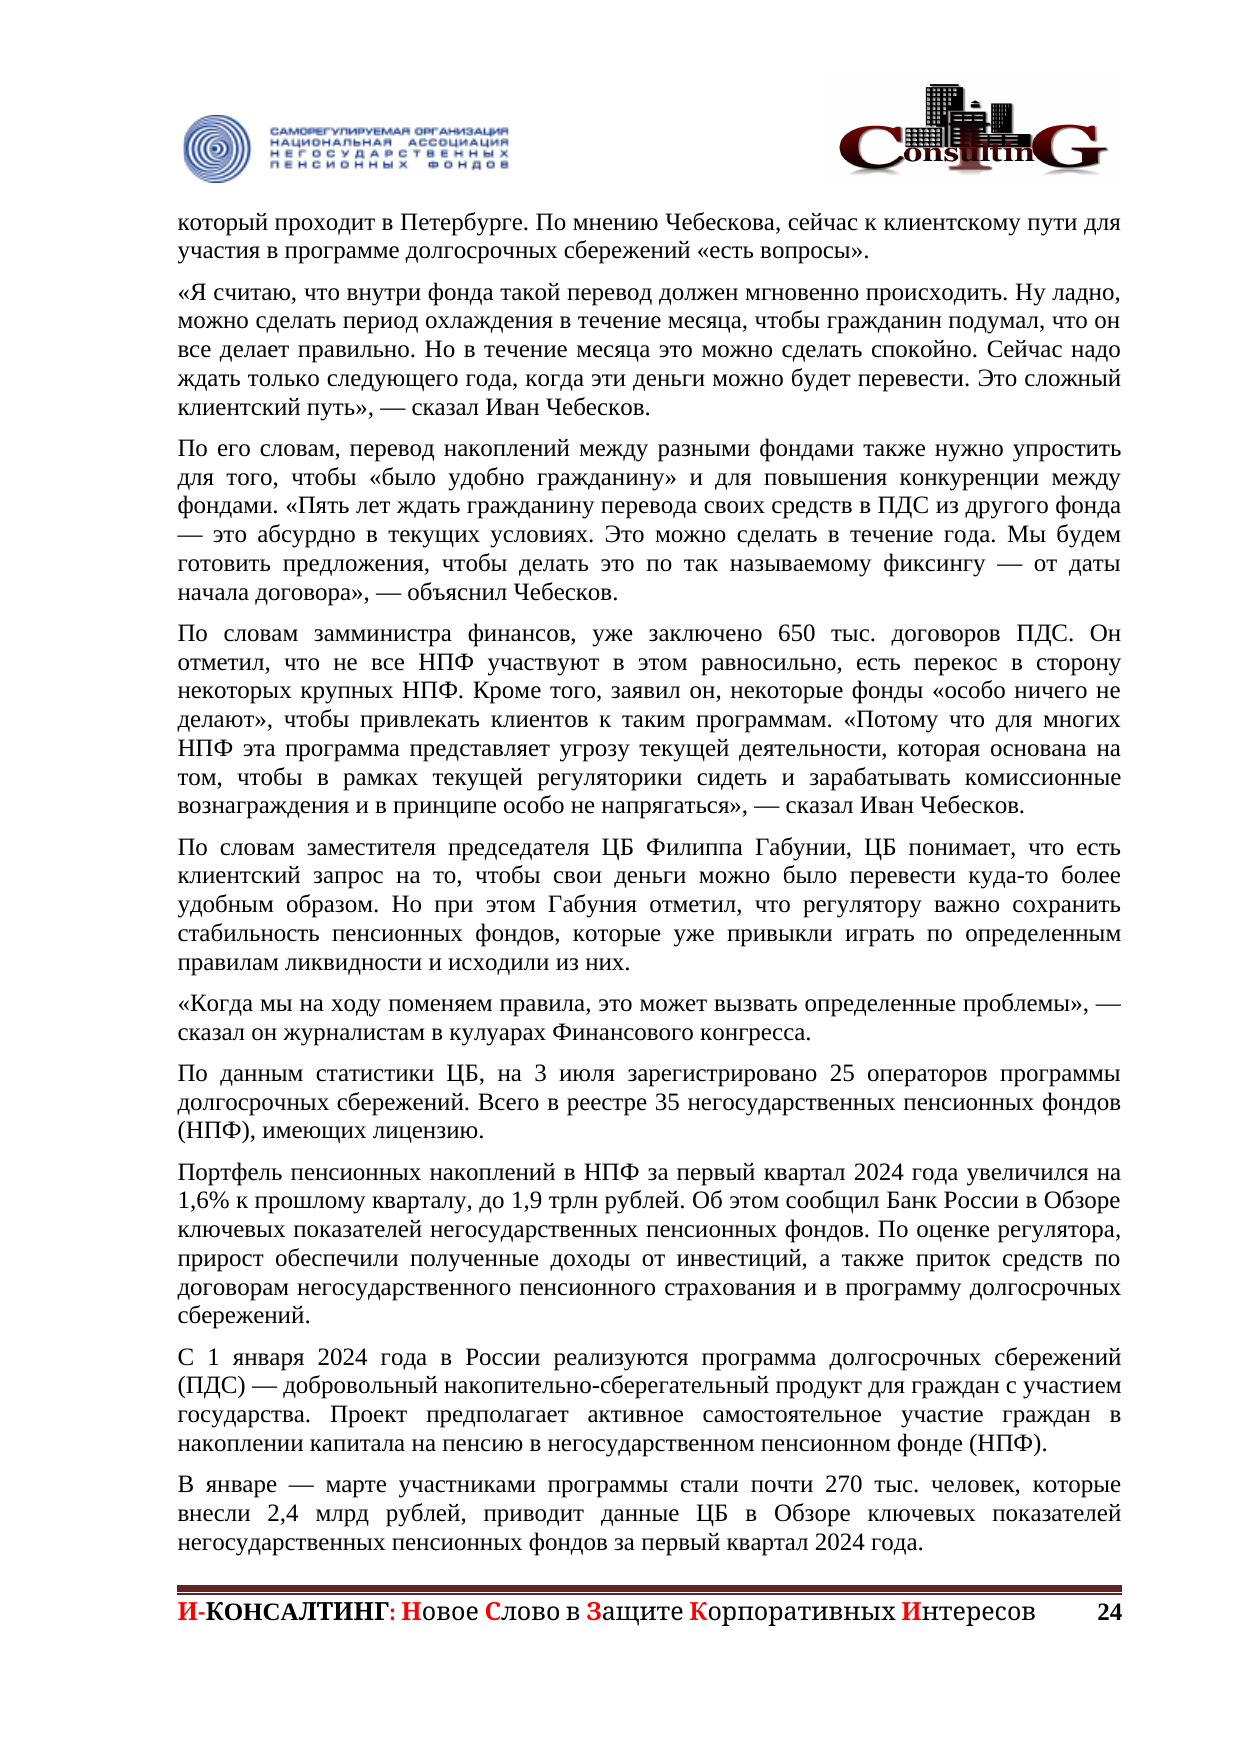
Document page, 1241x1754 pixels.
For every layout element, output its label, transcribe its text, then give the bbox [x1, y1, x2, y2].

text По его словам, перевод накоплений между разными фондами также нужно упростить для того, чтобы «было удобно гражданину» и для повышения конкуренции между фондами. «Пять лет ждать гражданину перевода своих средств в ПДС из другого фонда — это абсурдно в текущих условиях. Это можно сделать в течение года. Мы будем готовить предложения, чтобы делать это по так называемому фиксингу — от даты начала договора», — объяснил Чебесков. [177, 433, 1122, 606]
text С 1 января 2024 года в России реализуются программа долгосрочных сбережений (ПДС) — добровольный накопительно-сберегательный продукт для граждан с участием государства. Проект предполагает активное самостоятельное участие граждан в накоплении капитала на пенсию в негосударственном пенсионном фонде (НПФ). [177, 1342, 1122, 1457]
text Портфель пенсионных накоплений в НПФ за первый квартал 2024 года увеличился на 1,6% к прошлому кварталу, до 1,9 трлн рублей. Об этом сообщил Банк России в Обзоре ключевых показателей негосударственных пенсионных фондов. По оценке регулятора, прирост обеспечили полученные доходы от инвестиций, а также приток средств по договорам негосударственного пенсионного страхования и в программу долгосрочных сбережений. [177, 1157, 1122, 1329]
text По словам заместителя председателя ЦБ Филиппа Габунии, ЦБ понимает, что есть клиентский запрос на то, чтобы свои деньги можно было перевести куда-то более удобным образом. Но при этом Габуния отметил, что регулятору важно сохранить стабильность пенсионных фондов, которые уже привыкли играть по определенным правилам ликвидности и исходили из них. [177, 832, 1122, 976]
text По данным статистики ЦБ, на 3 июля зарегистрировано 25 операторов программы долгосрочных сбережений. Всего в реестре 35 негосударственных пенсионных фондов (НПФ), имеющих лицензию. [177, 1058, 1122, 1144]
text «Когда мы на ходу поменяем правила, это может вызвать определенные проблемы», — сказал он журналистам в кулуарах Финансового конгресса. [177, 988, 1122, 1046]
text В январе — марте участниками программы стали почти 270 тыс. человек, которые внесли 2,4 млрд рублей, приводит данные ЦБ в Обзоре ключевых показателей негосударственных пенсионных фондов за первый квартал 2024 года. [177, 1469, 1122, 1556]
picture [183, 115, 509, 183]
text По словам замминистра финансов, уже заключено 650 тыс. договоров ПДС. Он отметил, что не все НПФ участвуют в этом равносильно, есть перекос в сторону некоторых крупных НПФ. Кроме того, заявил он, некоторые фонды «особо ничего не делают», чтобы привлекать клиентов к таким программам. «Потому что для многих НПФ эта программа представляет угрозу текущей деятельности, которая основана на том, чтобы в рамках текущей регуляторики сидеть и зарабатывать комиссионные вознаграждения и в принципе особо не напрягаться», — сказал Иван Чебесков. [177, 618, 1122, 819]
text «Я считаю, что внутри фонда такой перевод должен мгновенно происходить. Ну ладно, можно сделать период охлаждения в течение месяца, чтобы гражданин подумал, что он все делает правильно. Но в течение месяца это можно сделать спокойно. Сейчас надо ждать только следующего года, когда эти деньги можно будет перевести. Это сложный клиентский путь», — сказал Иван Чебесков. [177, 277, 1122, 421]
picture [822, 73, 1123, 183]
